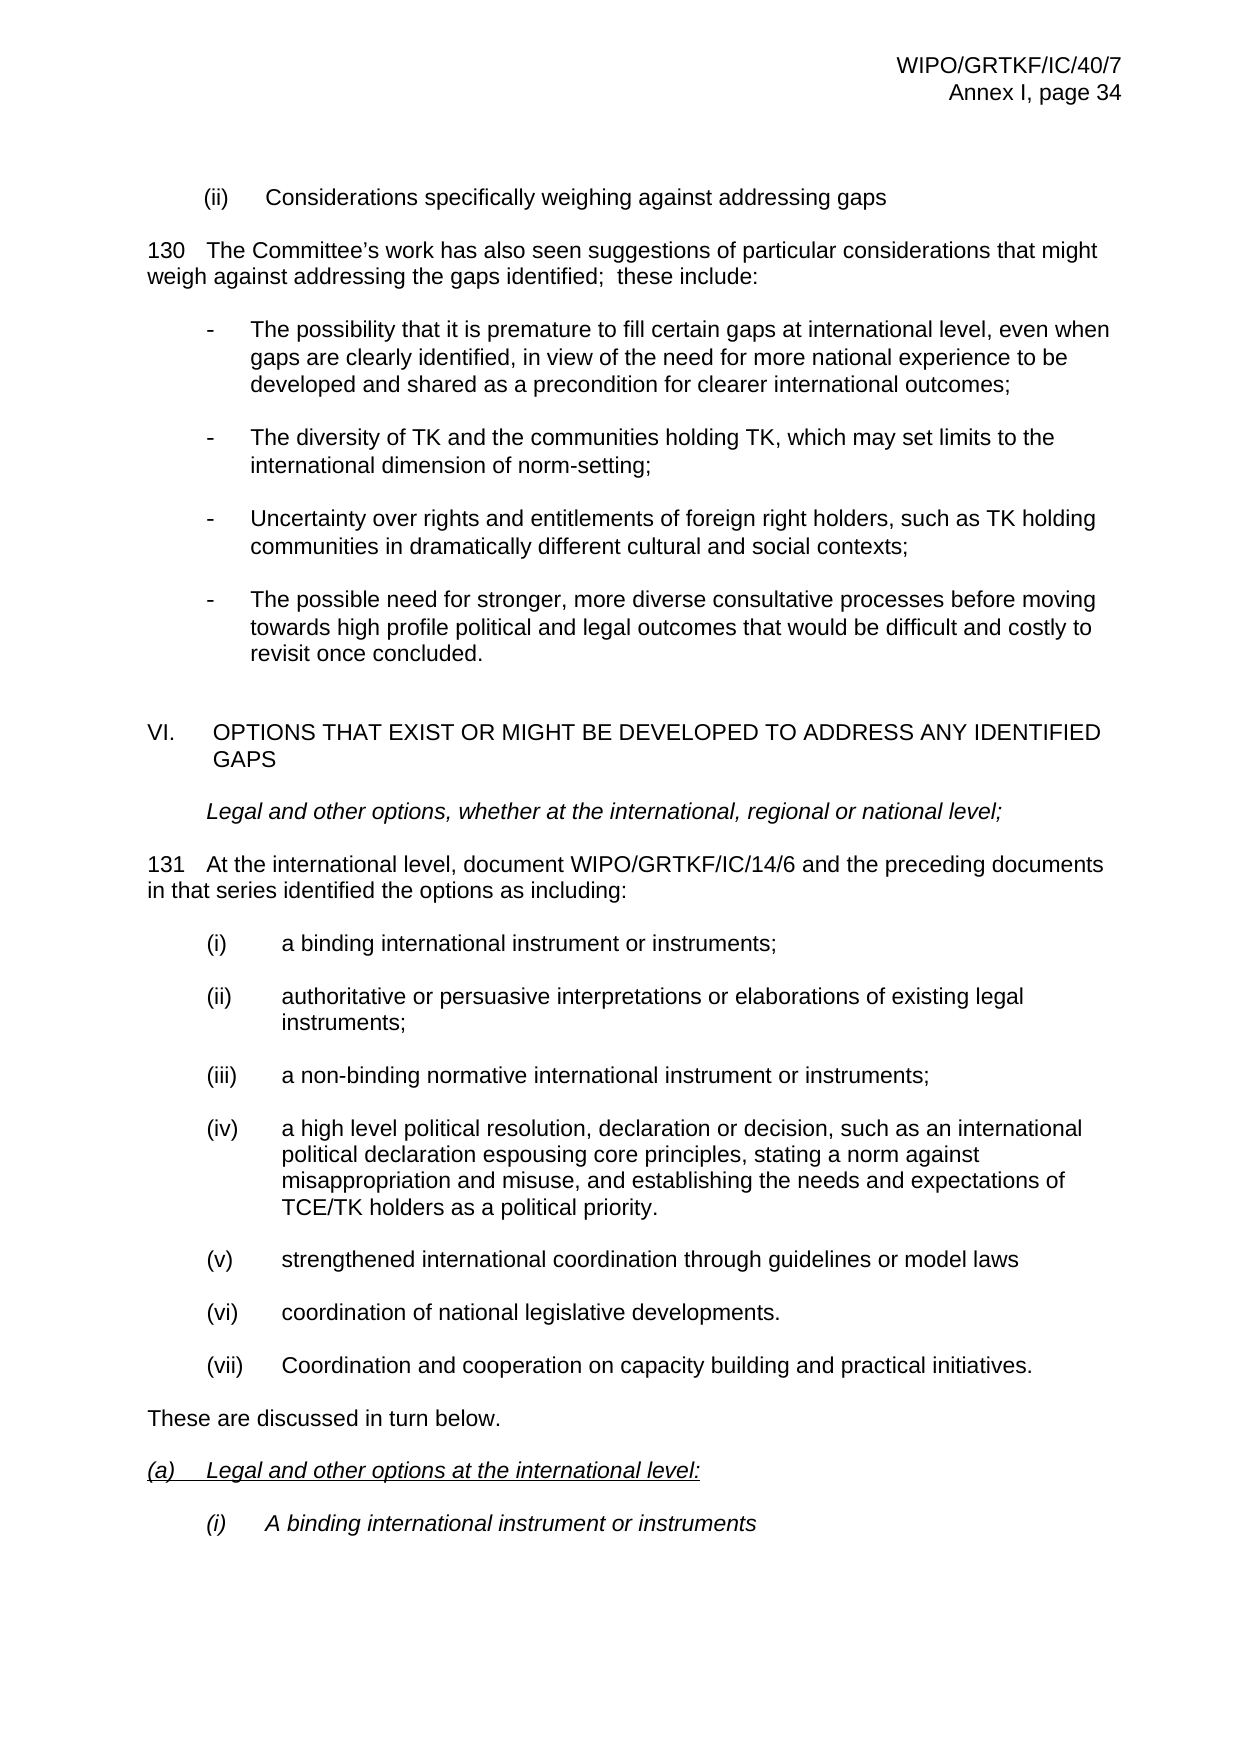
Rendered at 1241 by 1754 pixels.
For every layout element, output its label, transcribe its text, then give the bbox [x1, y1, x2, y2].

list Uncertainty over rights and entitlements of foreign right holders, such as TK holding communities in dramatically different cultural and social contexts; [203, 504, 1122, 559]
text The Committee’s work has also seen suggestions of particular considerations that might weigh against addressing the gaps identified; these include: [147, 237, 1122, 290]
list coordination of national legislative developments. [206, 1299, 1122, 1325]
list strengthened international coordination through guidelines or model laws [206, 1246, 1122, 1273]
list authoritative or persuasive interpretations or elaborations of existing legal instruments; [206, 983, 1122, 1036]
list The possibility that it is premature to fill certain gaps at international level, even when gaps are clearly identified, in view of the need for more national experience to be developed and shared as a precondition for clearer international outcomes; [203, 316, 1122, 397]
text VI. OPTIONS THAT EXIST OR MIGHT BE DEVELOPED TO ADDRESS ANY IDENTIFIED GAPS [147, 719, 1122, 772]
text These are discussed in turn below. [147, 1404, 1122, 1431]
list Coordination and cooperation on capacity building and practical initiatives. [206, 1352, 1122, 1378]
list a high level political resolution, declaration or decision, such as an international political declaration espousing core principles, stating a norm against misappropriation and misuse, and establishing the needs and expectations of TCE/TK holders as a political priority. [206, 1114, 1122, 1220]
text (ii) Considerations specifically weighing against addressing gaps [147, 184, 1122, 211]
text (i) A binding international instrument or instruments [147, 1510, 1122, 1536]
list a non-binding normative international instrument or instruments; [206, 1062, 1122, 1088]
text Legal and other options, whether at the international, regional or national level; [147, 798, 1122, 825]
list a binding international instrument or instruments; [206, 930, 1122, 956]
text (a) Legal and other options at the international level: [147, 1457, 1122, 1483]
list The possible need for stronger, more diverse consultative processes before moving towards high profile political and legal outcomes that would be difficult and costly to revisit once concluded. [203, 586, 1122, 667]
list The diversity of TK and the communities holding TK, which may set limits to the international dimension of norm-setting; [203, 423, 1122, 478]
text At the international level, document WIPO/GRTKF/IC/14/6 and the preceding documents in that series identified the options as including: [147, 851, 1122, 904]
